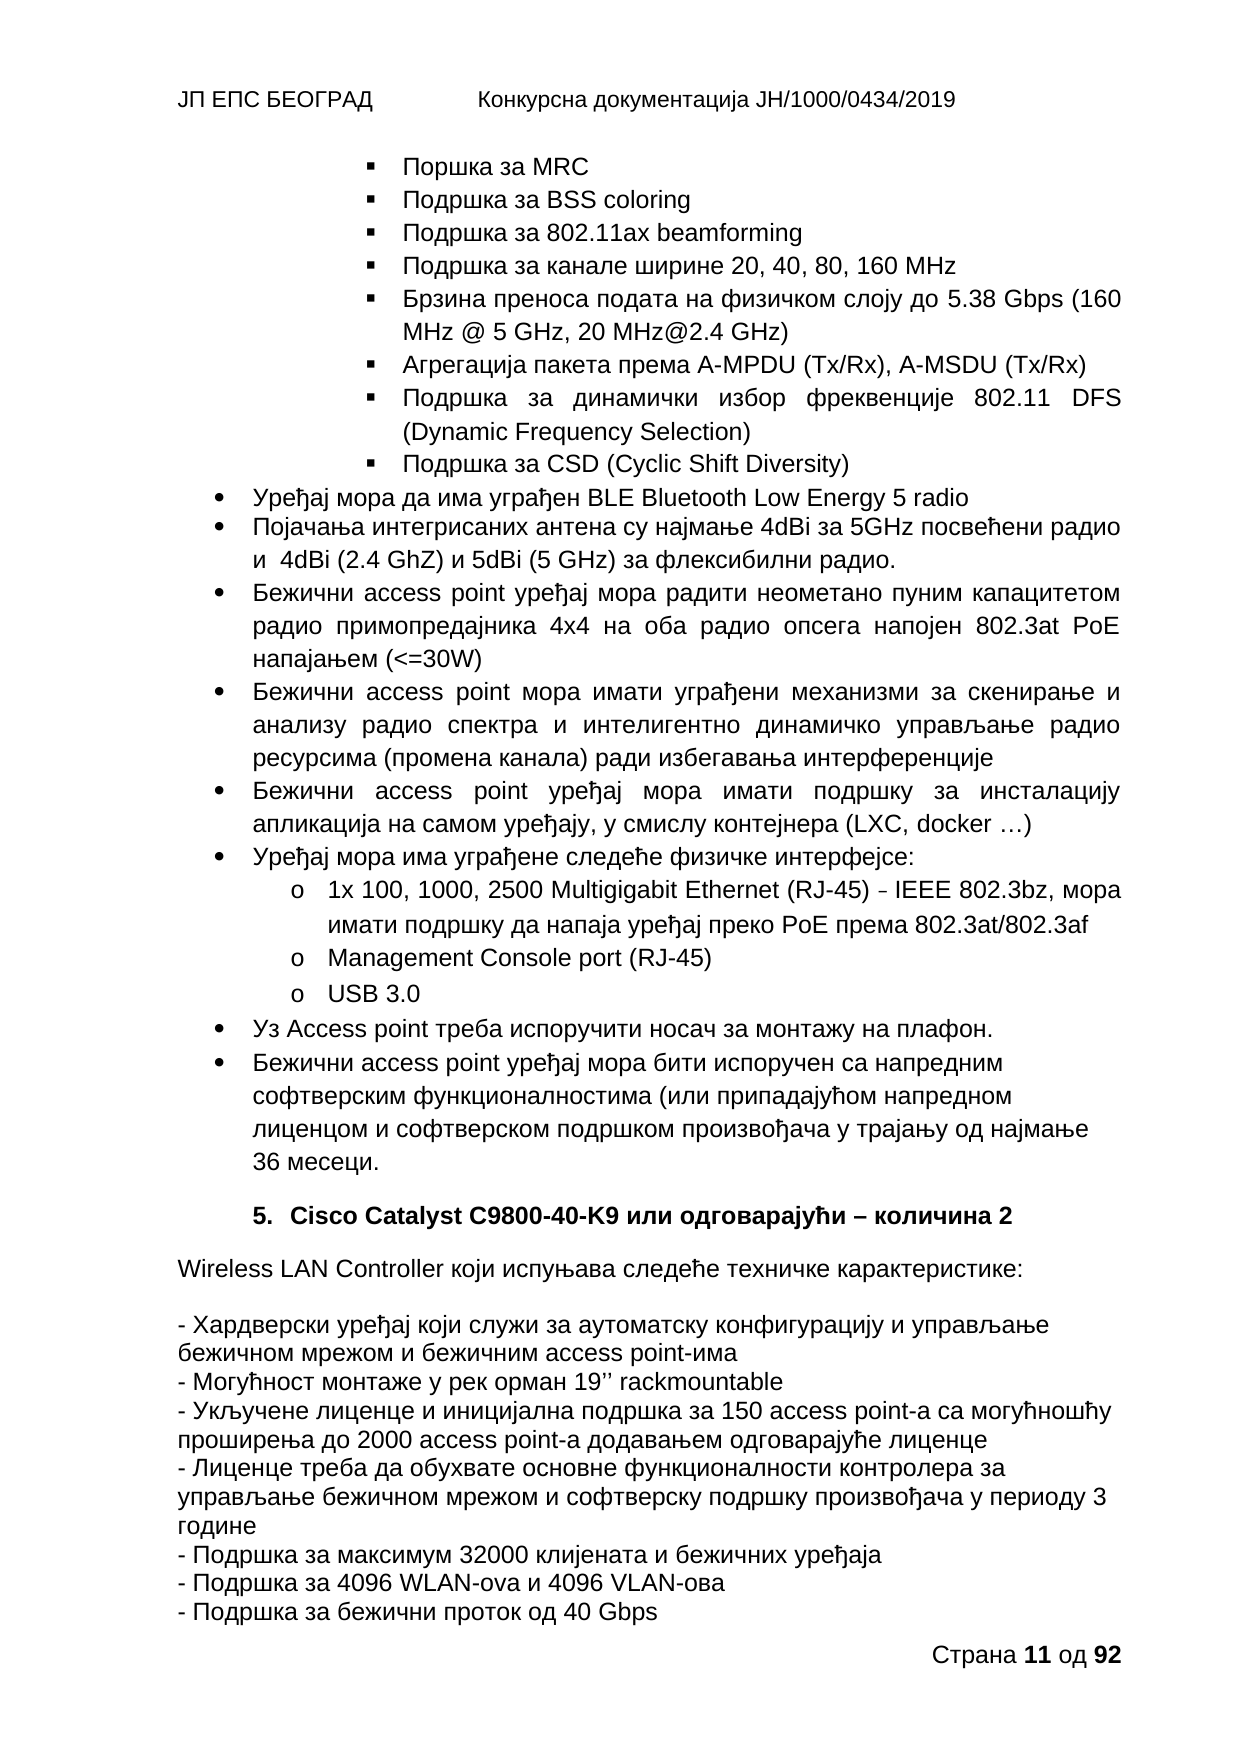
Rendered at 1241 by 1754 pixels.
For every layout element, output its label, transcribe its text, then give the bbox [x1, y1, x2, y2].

list Подршка за BSS coloring [365, 185, 1121, 213]
text - Хардверски уређај који служи за аутоматску конфигурацију и управљање бежичном мрежом и бежичним access point-има [177, 1309, 1121, 1367]
text - Могућност монтаже у рек орман 19’’ rackmountable [177, 1367, 1121, 1396]
list Уређај мора има уграђене следеће физичке интерфејсе: [215, 842, 1121, 871]
list USB 3.0 [290, 979, 1121, 1010]
list 1x 100, 1000, 2500 Multigigabit Ethernet (RJ-45) – IEEE 802.3bz, мора имати подршку да напаја уређај преко PoE према 802.3at/802.3af [290, 875, 1121, 939]
list Агрегација пакета према A-MPDU (Tx/Rx), А-MSDU (Тx/Rx) [365, 350, 1121, 379]
list Подршка за динамички избор фреквенције 802.11 DFS (Dynamic Frequency Selection) [365, 383, 1121, 445]
list Брзина преноса подата на физичком слоју до 5.38 Gbps (160 MHz @ 5 GHz, 20 MHz@2.4 GHz) [365, 284, 1121, 346]
text - Подршка за бежични проток од 40 Gbps [177, 1597, 1121, 1626]
text - Подршка за максимум 32000 клијената и бежичних уређаја [177, 1539, 1121, 1568]
list Management Console port (RJ-45) [290, 943, 1121, 974]
list Подршка за CSD (Cyclic Shift Diversity) [365, 449, 1121, 478]
list Бежични access point мора имати уграђени механизми за скенирање и анализу радио спектра и интелигентно динамичко управљање радио ресурсима (промена канала) ради избегавања интерференцијe [215, 677, 1121, 772]
text - Подршка за 4096 WLAN-ova и 4096 VLAN-oва [177, 1568, 1121, 1597]
list Cisco Catalyst C9800-40-K9 или одговарајући – количина 2 [252, 1201, 1121, 1229]
list Бежични access point уређај мора имати подршку за инсталацију апликација на самом уређају, у смислу контејнера (LXC, docker …) [215, 776, 1121, 838]
list Подршка за 802.11ax beamforming [365, 218, 1121, 247]
text - Укључене лиценце и иницијална подршка за 150 access point-a са могућношћу проширења до 2000 access point-a додавањем одговарајуће лиценце [177, 1396, 1121, 1453]
list Подршка за канале ширине 20, 40, 80, 160 MHz [365, 251, 1121, 280]
list Уз Access point треба испоручити носач за монтажу на плафон. [215, 1014, 1121, 1043]
list Бежични access point уређај мора радити неометано пуним капацитетом радио примопредајника 4x4 на оба радио опсега напојен 802.3at PoE напајањем (<=30W) [215, 578, 1121, 672]
list Поршка за MRC [365, 152, 1121, 180]
list Бежични access point уређај мора бити испоручен са напредним софтверским функционалностима (или припадајућом напредном лиценцом и софтверском подршком произвођача у трајању од најмање 36 месеци. [215, 1048, 1121, 1176]
list Уређај мора да има уграђен BLE Bluetooth Low Energy 5 radio [215, 483, 1121, 511]
text - Лиценце треба да обухвате основне функционалности контролера за управљање бежичном мрежом и софтверску подршку произвођача у периоду 3 године [177, 1453, 1121, 1539]
text Wireless LAN Controller који испуњава следеће техничке карактеристике: [177, 1254, 1121, 1283]
list Појачања интегрисаних антена су најмање 4dBi за 5GHz посвећени радио и 4dBi (2.4 GhZ) и 5dBi (5 GHz) за флексибилни радио. [215, 511, 1121, 573]
